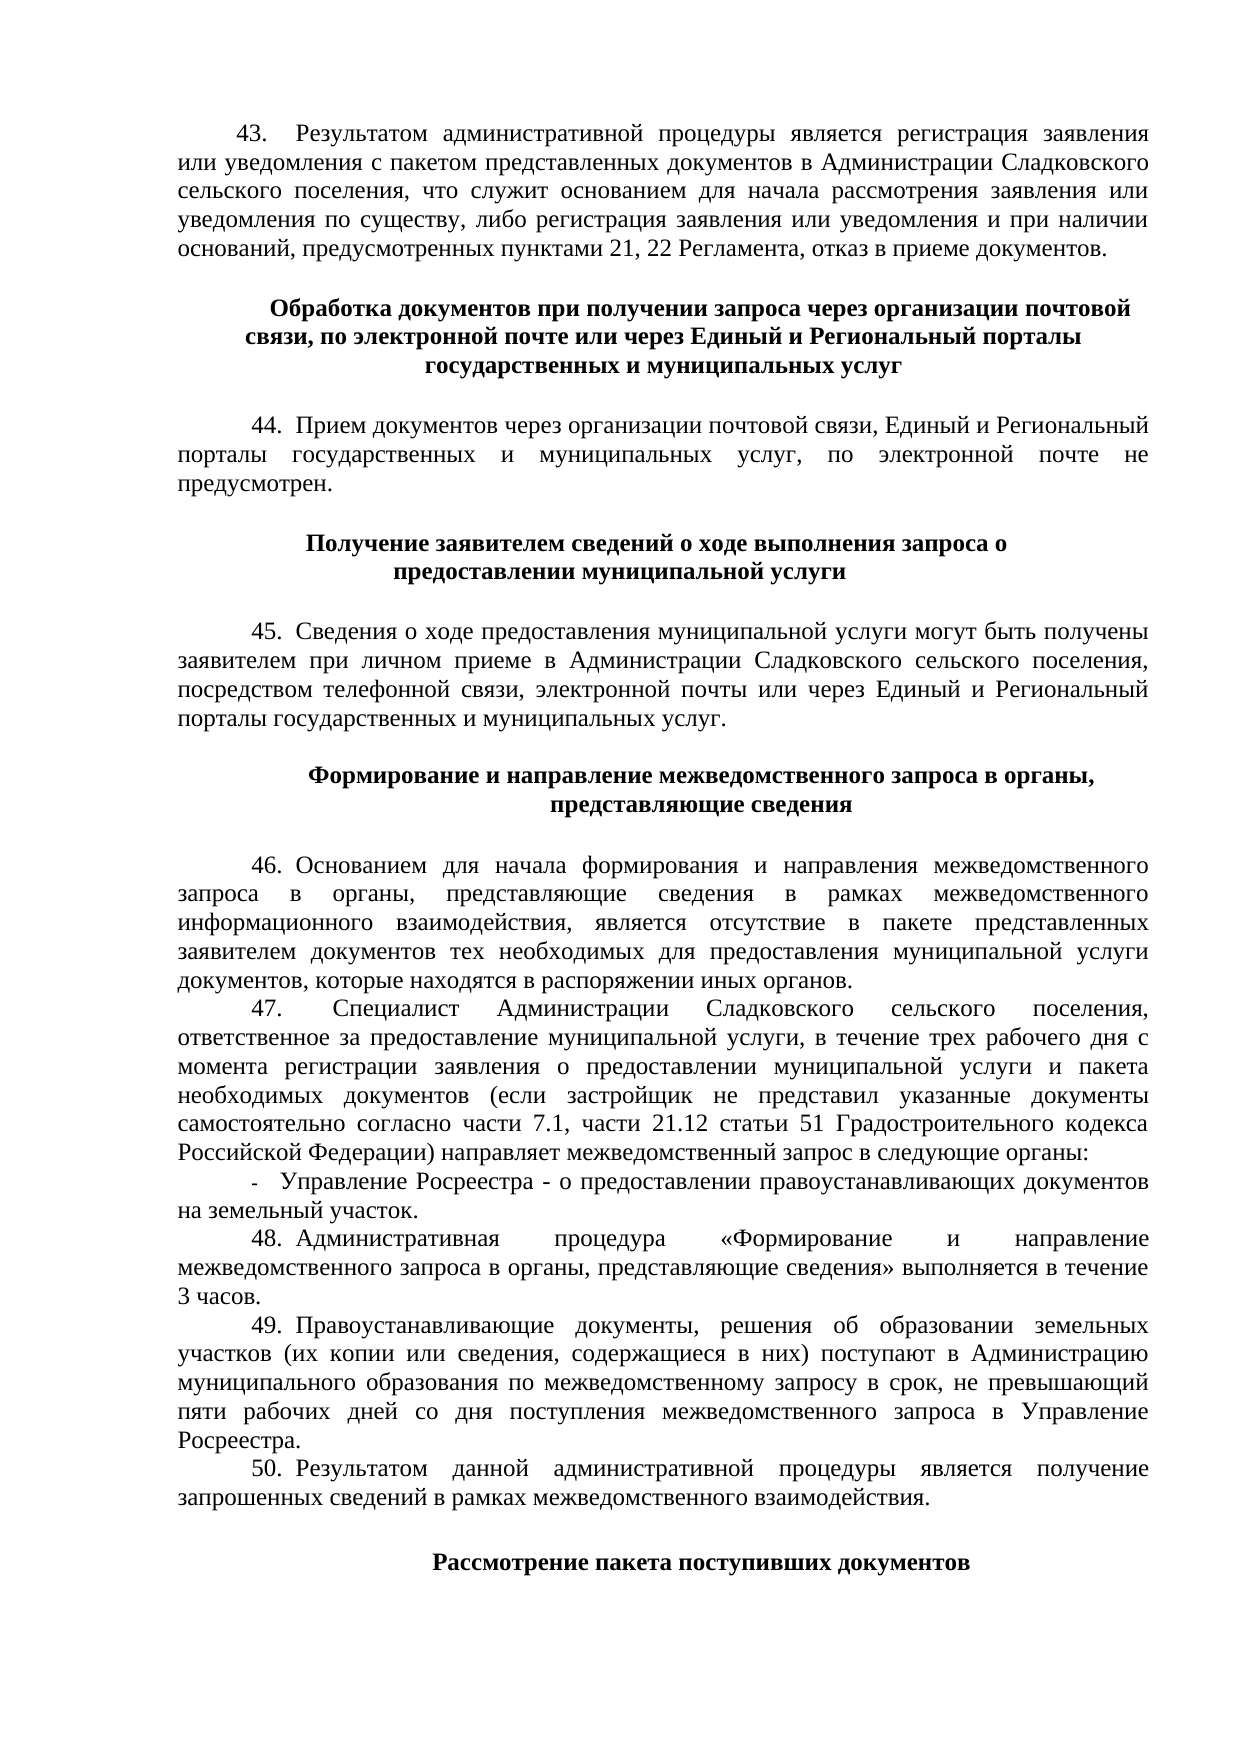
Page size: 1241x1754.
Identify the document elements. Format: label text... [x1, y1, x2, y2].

text Получение заявителем сведений о ходе выполнения запроса о предоставлении муниципальной услуги [177, 528, 1062, 585]
text Рассмотрение пакета поступивших документов [177, 1547, 1152, 1576]
list Специалист Администрации Сладковского сельского поселения, ответственное за предоставление муниципальной услуги, в течение трех рабочего дня с момента регистрации заявления о предоставлении муниципальной услуги и пакета необходимых документов (если застройщик не представил указанные документы самостоятельно согласно части 7.1, части 21.12 статьи 51 Градостроительного кодекса Российской Федерации) направляет межведомственный запрос в следующие органы: [177, 993, 1149, 1166]
list Сведения о ходе предоставления муниципальной услуги могут быть получены заявителем при личном приеме в Администрации Сладковского сельского поселения, посредством телефонной связи, электронной почты или через Единый и Региональный порталы государственных и муниципальных услуг. [177, 616, 1149, 731]
text Обработка документов при получении запроса через организации почтовой связи, по электронной почте или через Единый и Региональный порталы государственных и муниципальных услуг [177, 293, 1149, 379]
text Формирование и направление межведомственного запроса в органы, [177, 760, 1152, 789]
list Результатом административной процедуры является регистрация заявления или уведомления с пакетом представленных документов в Администрации Сладковского сельского поселения, что служит основанием для начала рассмотрения заявления или уведомления по существу, либо регистрация заявления или уведомления и при наличии оснований, предусмотренных пунктами 21, 22 Регламента, отказ в приеме документов. [177, 118, 1149, 262]
list Основанием для начала формирования и направления межведомственного запроса в органы, представляющие сведения в рамках межведомственного информационного взаимодействия, является отсутствие в пакете представленных заявителем документов тех необходимых для предоставления муниципальной услуги документов, которые находятся в распоряжении иных органов. [177, 850, 1149, 993]
list Управление Росреестра - о предоставлении правоустанавливающих документов на земельный участок. [177, 1166, 1149, 1223]
list Прием документов через организации почтовой связи, Единый и Региональный порталы государственных и муниципальных услуг, по электронной почте не предусмотрен. [177, 410, 1149, 496]
list Результатом данной административной процедуры является получение запрошенных сведений в рамках межведомственного взаимодействия. [177, 1453, 1149, 1511]
text представляющие сведения [177, 789, 1152, 818]
list Административная процедура «Формирование и направление межведомственного запроса в органы, представляющие сведения» выполняется в течение 3 часов. [177, 1223, 1149, 1310]
list Правоустанавливающие документы, решения об образовании земельных участков (их копии или сведения, содержащиеся в них) поступают в Администрацию муниципального образования по межведомственному запросу в срок, не превышающий пяти рабочих дней со дня поступления межведомственного запроса в Управление Росреестра. [177, 1310, 1149, 1453]
